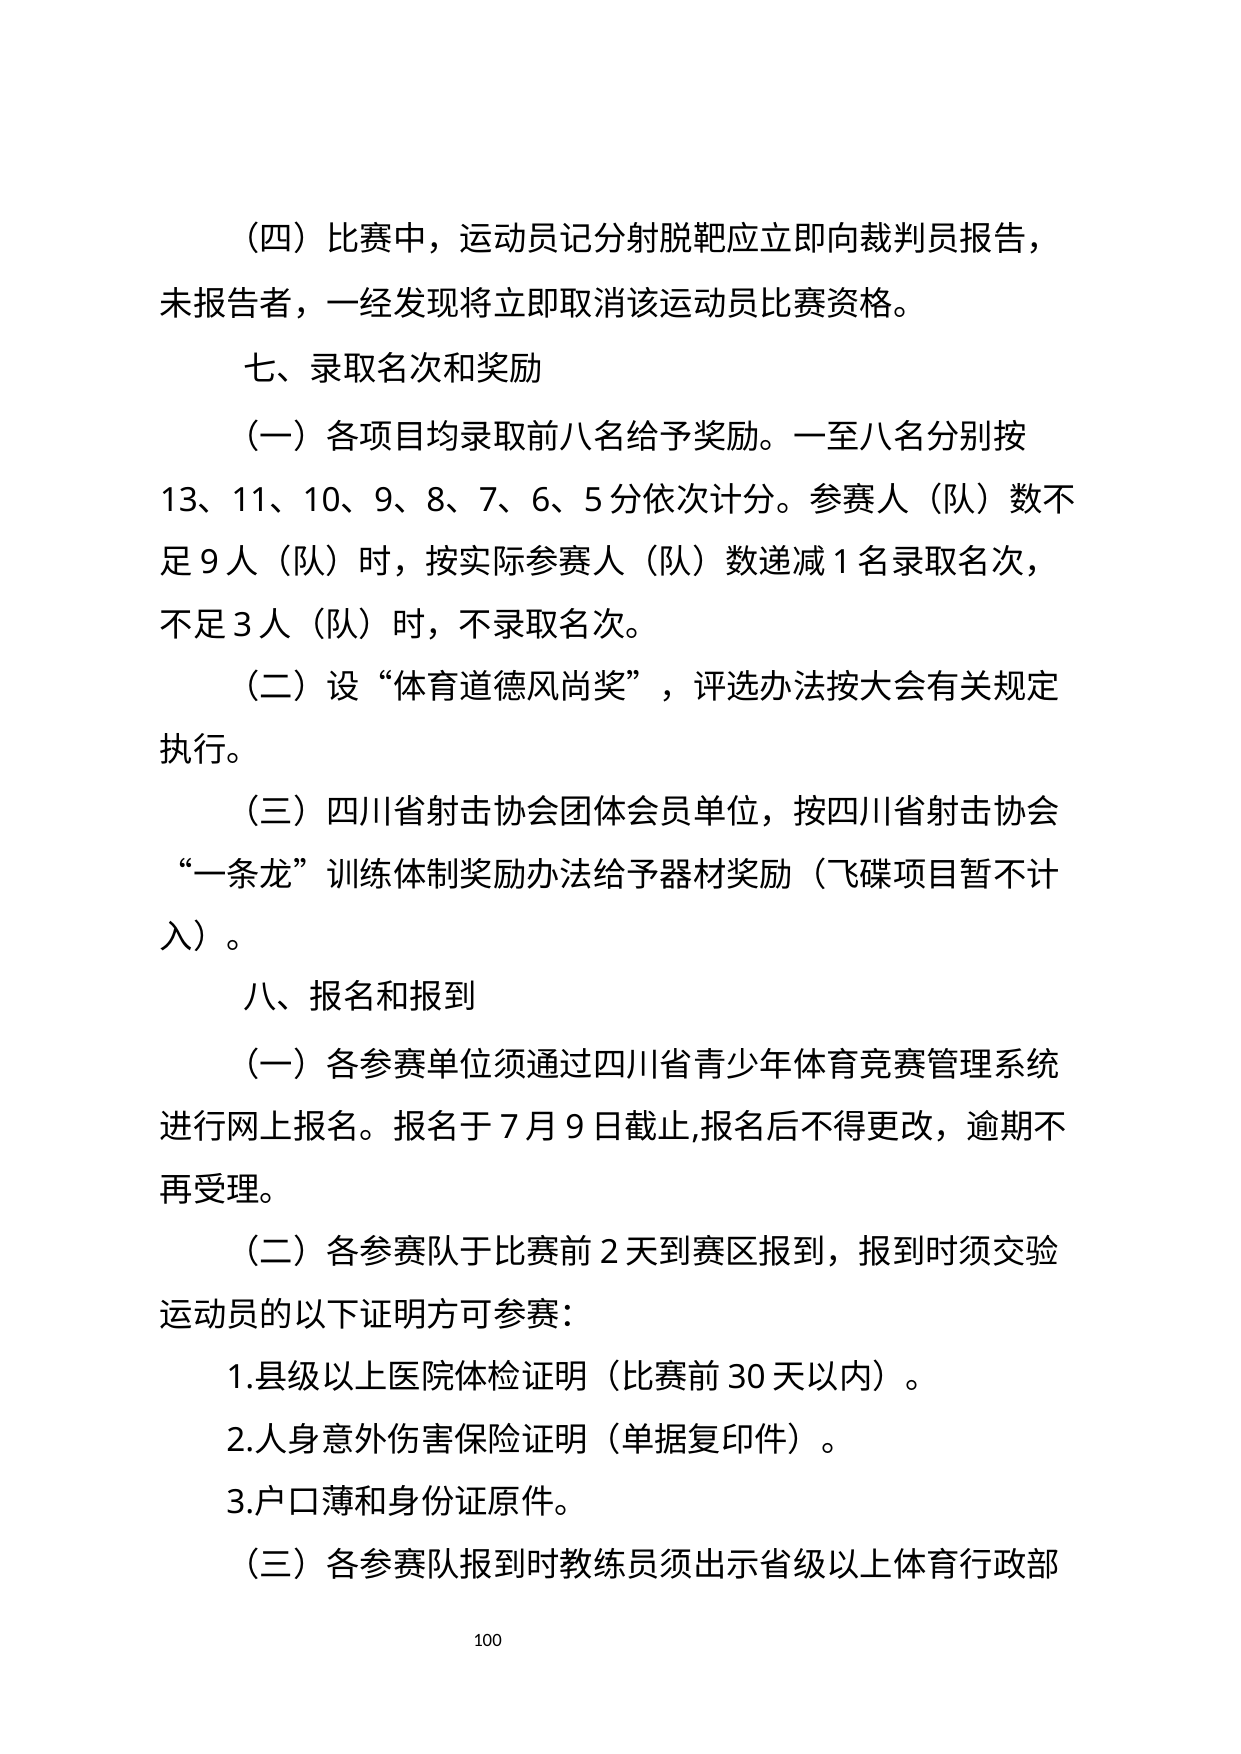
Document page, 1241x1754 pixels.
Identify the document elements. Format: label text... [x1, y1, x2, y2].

text 八、报名和报到 [159, 961, 1087, 1026]
text 2.人身意外伤害保险证明（单据复印件）。 [159, 1401, 1087, 1464]
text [159, 1526, 1087, 1589]
text （二）设“体育道德风尚奖”，评选办法按大会有关规定执行。 [159, 649, 1087, 774]
text （一）各参赛单位须通过四川省青少年体育竞赛管理系统进行网上报名。报名于7月9日截止,报名后不得更改，逾期不再受理。 [159, 1026, 1087, 1214]
text 1.县级以上医院体检证明（比赛前30天以内）。 [159, 1339, 1087, 1401]
text （二）各参赛队于比赛前2天到赛区报到，报到时须交验运动员的以下证明方可参赛： [159, 1214, 1087, 1339]
text （一）各项目均录取前八名给予奖励。一至八名分别按13、11、10、9、8、7、6、5分依次计分。参赛人（队）数不足9人（队）时，按实际参赛人（队）数递减1名录取名次，不足3人（队）时，不录取名次。 [159, 399, 1087, 649]
text 3.户口薄和身份证原件。 [159, 1464, 1087, 1526]
text （三）四川省射击协会团体会员单位，按四川省射击协会“一条龙”训练体制奖励办法给予器材奖励（飞碟项目暂不计入）。 [159, 774, 1087, 961]
text 七、录取名次和奖励 [159, 334, 1087, 399]
text （四）比赛中，运动员记分射脱靶应立即向裁判员报告，未报告者，一经发现将立即取消该运动员比赛资格。 [159, 204, 1087, 334]
